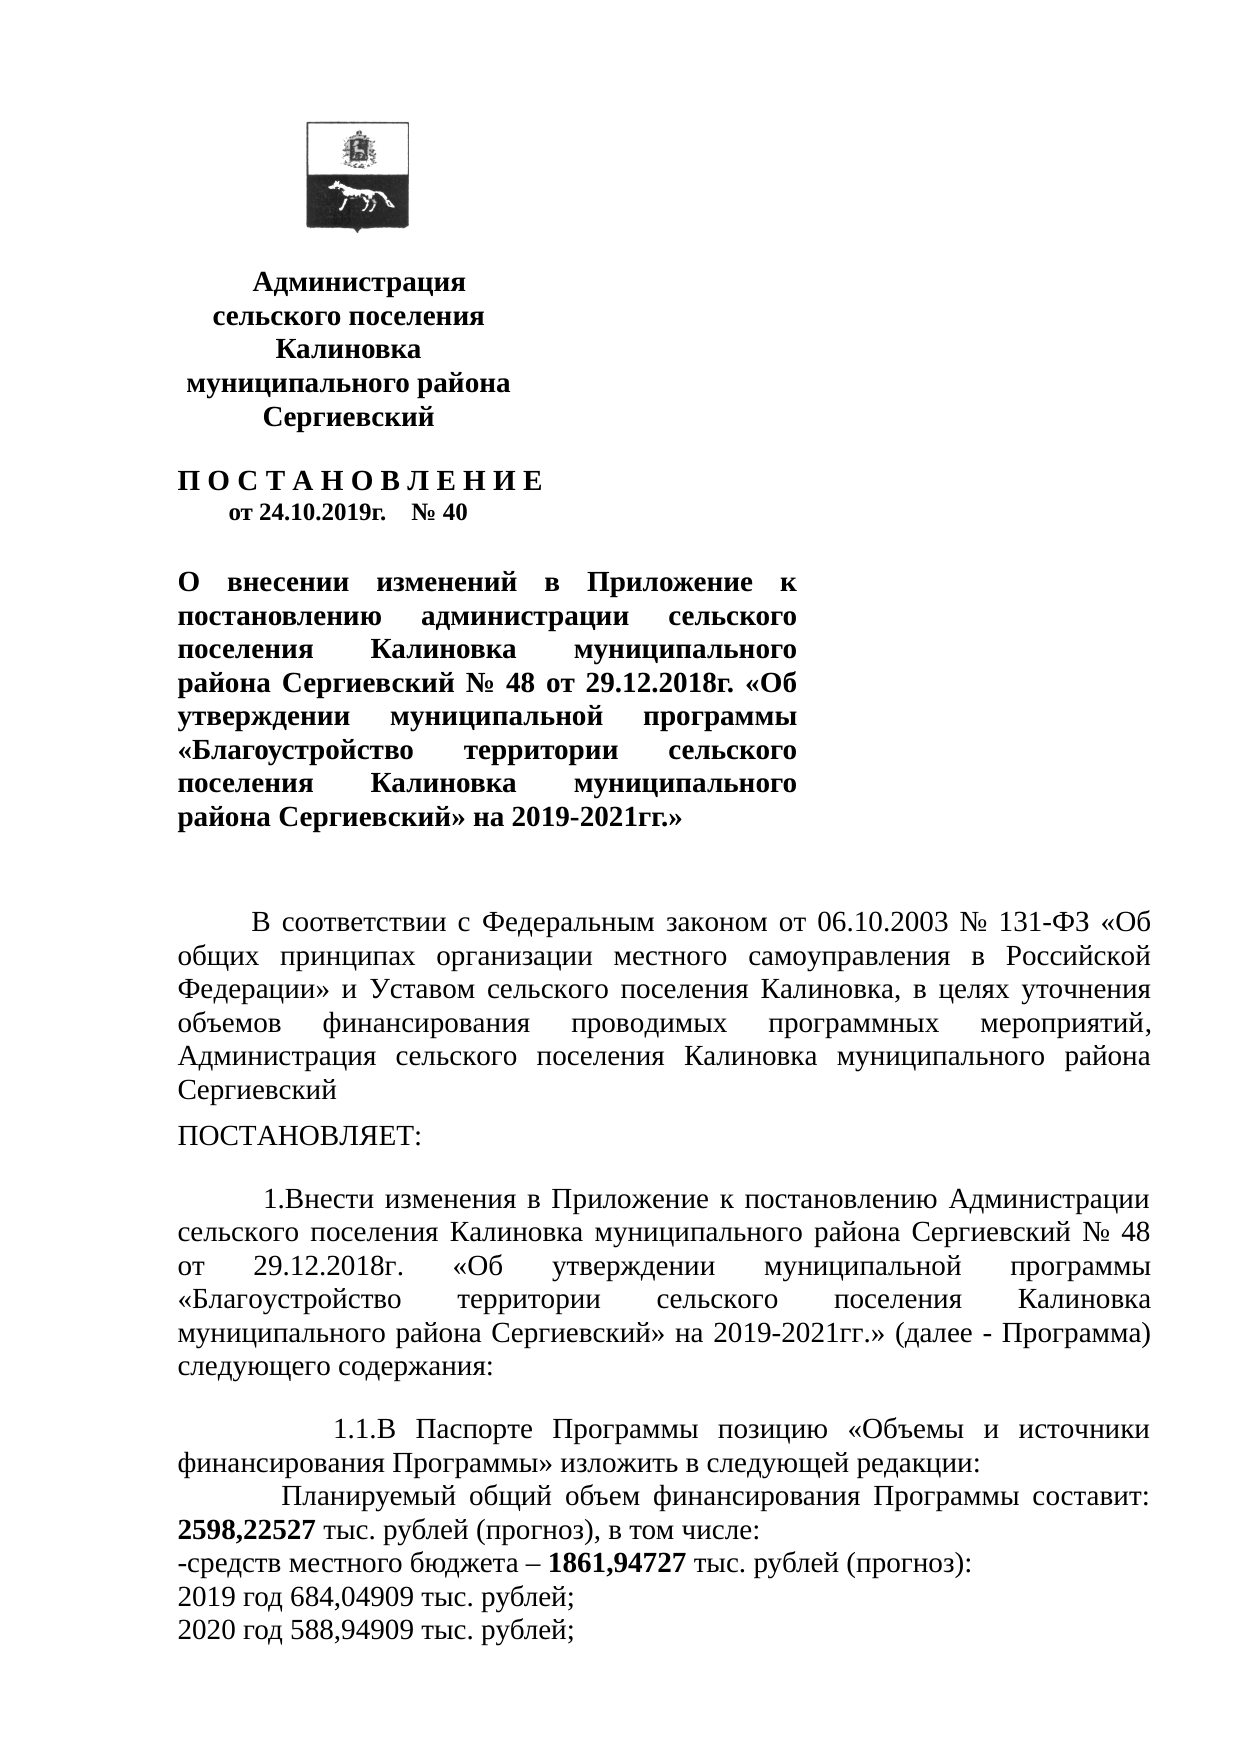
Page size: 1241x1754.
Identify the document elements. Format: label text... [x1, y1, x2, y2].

text В соответствии с Федеральным законом от 06.10.2003 № 131-ФЗ «Об общих принципах организации местного самоуправления в Российской Федерации» и Уставом сельского поселения Калиновка, в целях уточнения объемов финансирования проводимых программных мероприятий, Администрация сельского поселения Калиновка муниципального района Сергиевский [177, 904, 1152, 1106]
text -средств местного бюджета – 1861,94727 тыс. рублей (прогноз): [177, 1545, 1152, 1579]
text 2020 год 588,94909 тыс. рублей; [177, 1612, 1152, 1646]
picture [304, 120, 409, 234]
text Планируемый общий объем финансирования Программы составит: 2598,22527 тыс. рублей (прогноз), в том числе: [177, 1478, 1152, 1545]
subtitle П О С Т А Н О В Л Е Н И Е [177, 463, 616, 497]
text 1.Внести изменения в Приложение к постановлению Администрации сельского поселения Калиновка муниципального района Сергиевский № 48 от 29.12.2018г. «Об утверждении муниципальной программы «Благоустройство территории сельского поселения Калиновка муниципального района Сергиевский» на 2019-2021гг.» (далее - Программа) следующего содержания: [177, 1181, 1152, 1382]
text 2019 год 684,04909 тыс. рублей; [177, 1579, 1152, 1612]
text ПОСТАНОВЛЯЕТ: [177, 1118, 1152, 1152]
text от 24.10.2019г. № 40 [177, 497, 616, 526]
text 1.1.В Паспорте Программы позицию «Объемы и источники финансирования Программы» изложить в следующей редакции: [177, 1411, 1152, 1478]
list О внесении изменений в Приложение к постановлению администрации сельского поселения Калиновка муниципального района Сергиевский № 48 от 29.12.2018г. «Об утверждении муниципальной программы «Благоустройство территории сельского поселения Калиновка муниципального района Сергиевский» на 2019-2021гг.» [177, 564, 797, 832]
